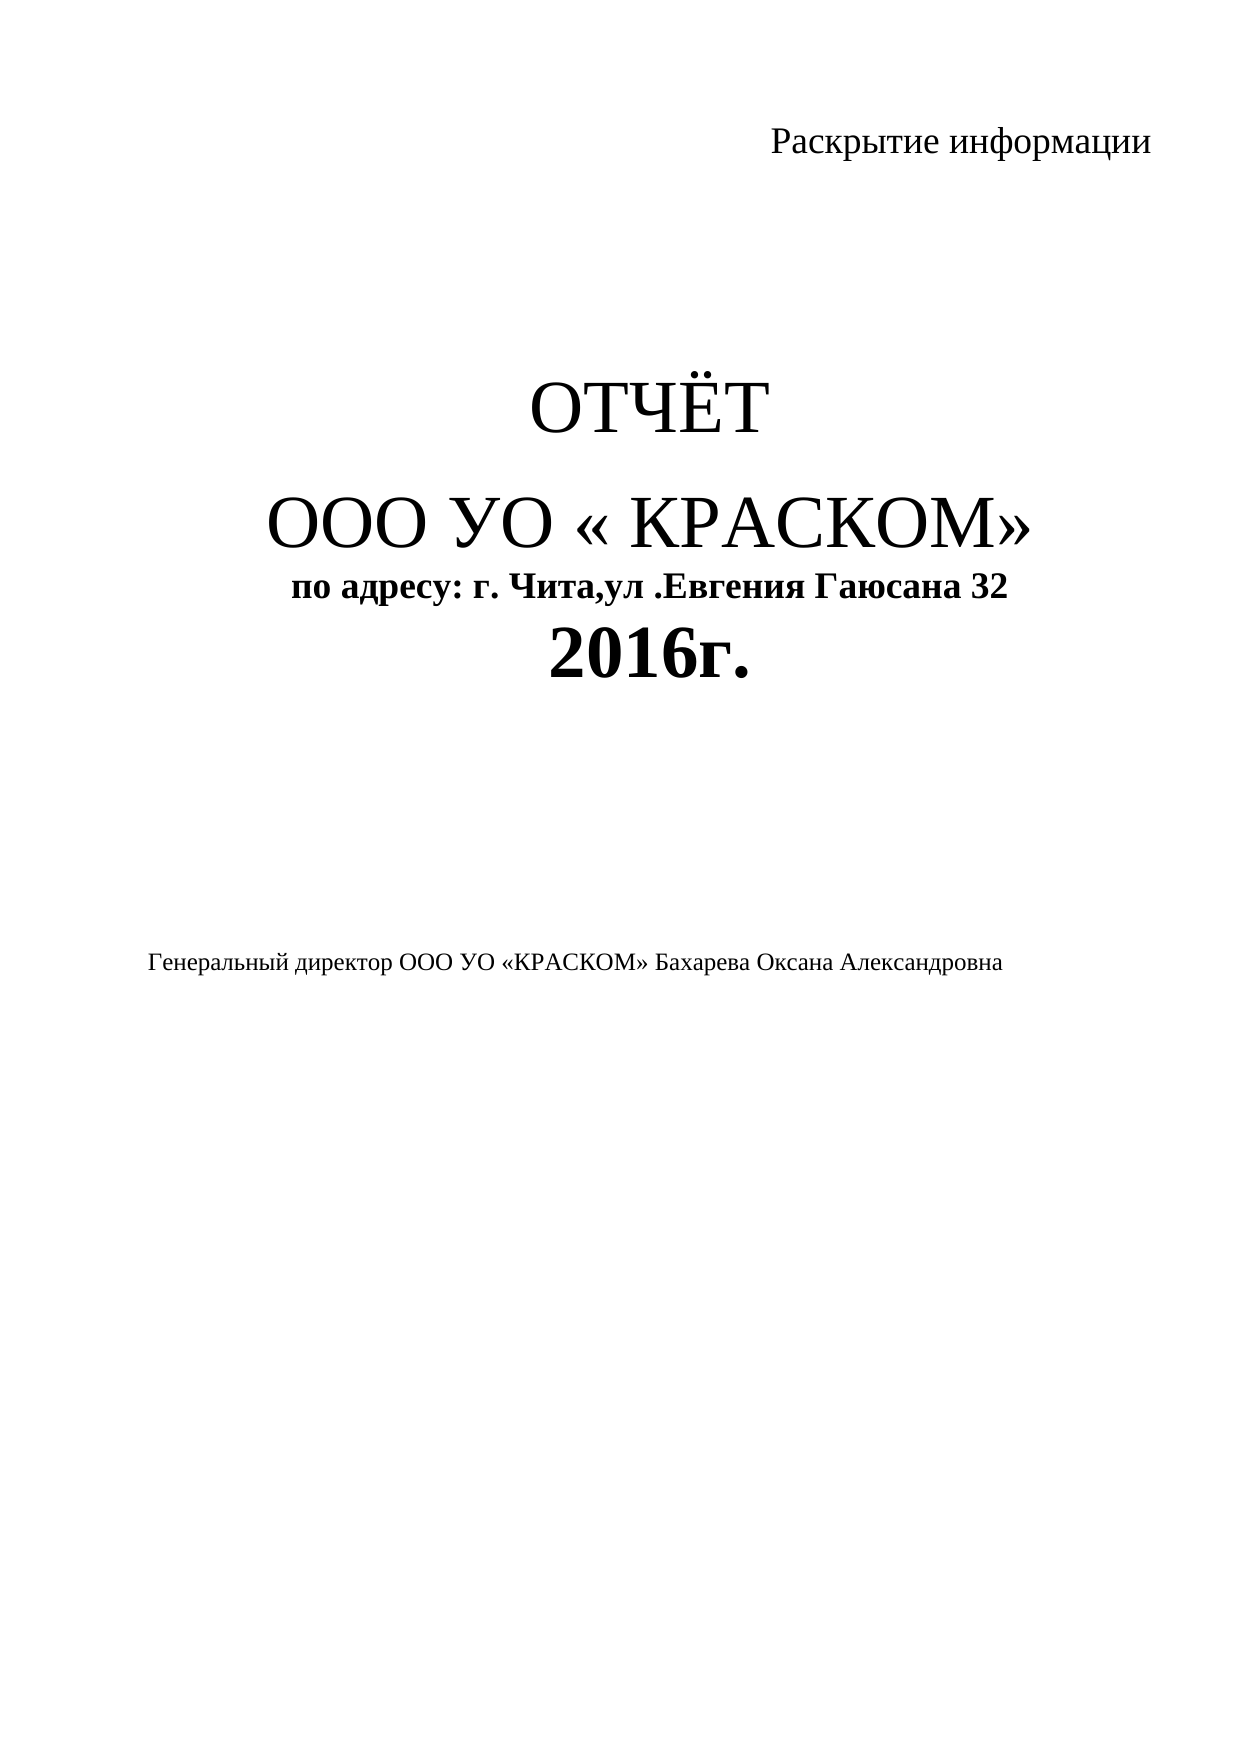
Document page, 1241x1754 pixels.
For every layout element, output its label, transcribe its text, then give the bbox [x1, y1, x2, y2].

text Генеральный директор ООО УО «КРАСКОМ» Бахарева Оксана Александровна [148, 947, 1152, 976]
text 2016г. [148, 607, 1152, 693]
text ОТЧЁТ [148, 362, 1152, 449]
text по адресу: г. Чита,ул .Евгения Гаюсана 32 [148, 564, 1152, 607]
text ООО УО « КРАСКОМ» [148, 477, 1152, 564]
text Раскрытие информации [148, 118, 1152, 161]
